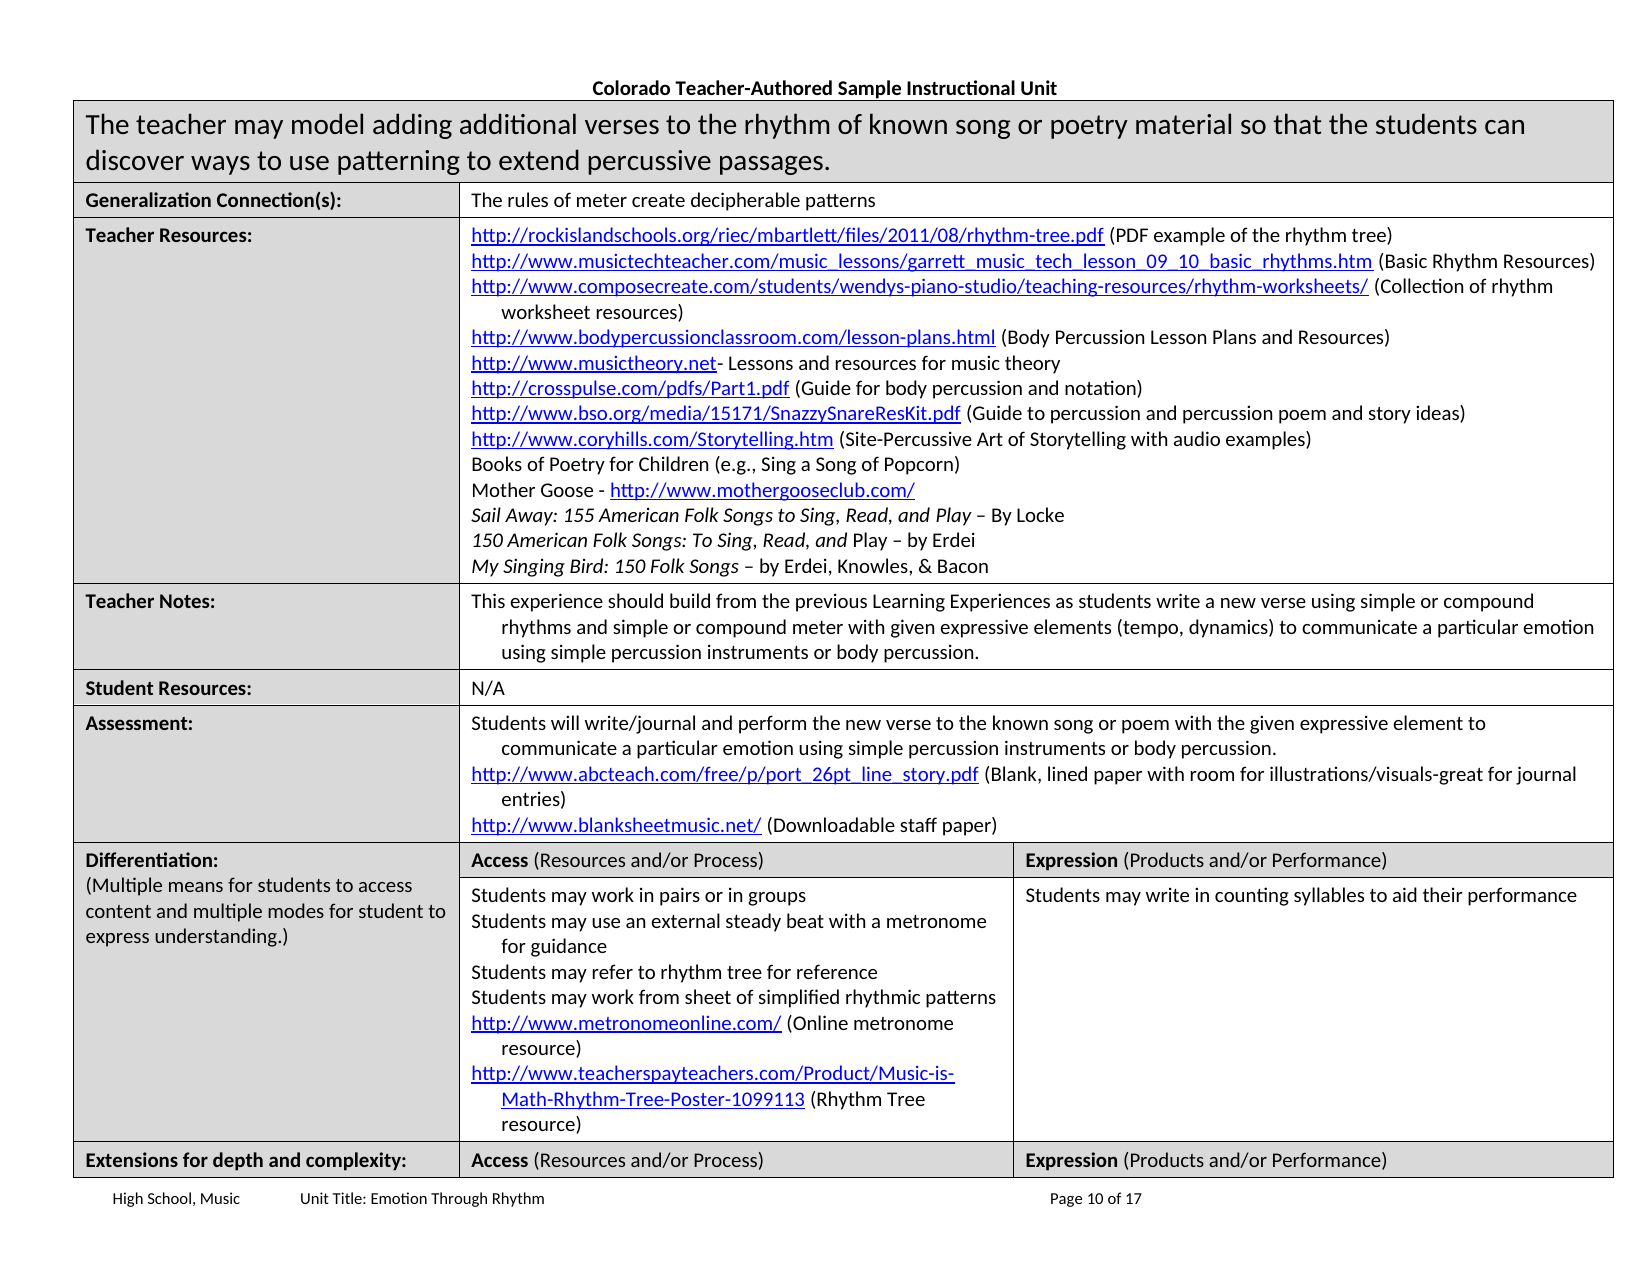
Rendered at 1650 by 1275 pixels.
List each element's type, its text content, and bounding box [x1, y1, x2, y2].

table_cell Generalization Connection(s): [74, 183, 459, 217]
table_cell The teacher may model adding additional verses to the rhythm of known song or poetry material so that the students can discover ways to use patterning to extend percussive passages. [74, 101, 1613, 182]
table_cell Differentiation: (Multiple means for students to access content and multiple modes for student to express understanding.) [74, 843, 459, 1141]
table_cell Students may work in pairs or in groups Students may use an external steady beat with a metronome for guidance Students may refer to rhythm tree for reference Students may work from sheet of simplified rhythmic patterns http://www.metronomeonline.com/ (Online metronome resource) http://www.teacherspayteachers.com/Product/Music-is-Math-Rhythm-Tree-Poster-1099113 (Rhythm Tree resource) [460, 878, 1013, 1141]
table_cell Expression (Products and/or Performance) [1014, 1142, 1613, 1177]
table_cell Assessment: [74, 706, 459, 842]
table_cell Access (Resources and/or Process) [460, 843, 1013, 877]
table_cell Expression (Products and/or Performance) [1014, 843, 1613, 877]
table_cell This experience should build from the previous Learning Experiences as students write a new verse using simple or compound rhythms and simple or compound meter with given expressive elements (tempo, dynamics) to communicate a particular emotion using simple percussion instruments or body percussion. [460, 584, 1613, 669]
table_cell Students will write/journal and perform the new verse to the known song or poem with the given expressive element to communicate a particular emotion using simple percussion instruments or body percussion. http://www.abcteach.com/free/p/port_26pt_line_story.pdf (Blank, lined paper with room for illustrations/visuals-great for journal entries) http://www.blanksheetmusic.net/ (Downloadable staff paper) [460, 706, 1613, 842]
table_cell http://rockislandschools.org/riec/mbartlett/files/2011/08/rhythm-tree.pdf (PDF example of the rhythm tree) http://www.musictechteacher.com/music_lessons/garrett_music_tech_lesson_09_10_basic_rhythms.htm (Basic Rhythm Resources) http://www.composecreate.com/students/wendys-piano-studio/teaching-resources/rhythm-worksheets/ (Collection of rhythm worksheet resources) http://www.bodypercussionclassroom.com/lesson-plans.html (Body Percussion Lesson Plans and Resources) http://www.musictheory.net- Lessons and resources for music theory http://crosspulse.com/pdfs/Part1.pdf (Guide for body percussion and notation) http://www.bso.org/media/15171/SnazzySnareResKit.pdf (Guide to percussion and percussion poem and story ideas) http://www.coryhills.com/Storytelling.htm (Site-Percussive Art of Storytelling with audio examples) Books of Poetry for Children (e.g., Sing a Song of Popcorn) Mother Goose - http://www.mothergooseclub.com/ Sail Away: 155 American Folk Songs to Sing, Read, and Play – By Locke 150 American Folk Songs: To Sing, Read, and Play – by Erdei My Singing Bird: 150 Folk Songs – by Erdei, Knowles, & Bacon [460, 218, 1613, 583]
table_cell Students may write in counting syllables to aid their performance [1014, 878, 1613, 1141]
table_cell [74, 1142, 459, 1177]
table_cell Access (Resources and/or Process) [460, 1142, 1013, 1177]
table_cell N/A [460, 670, 1613, 704]
table_cell Teacher Resources: [74, 218, 459, 583]
table_cell Teacher Notes: [74, 584, 459, 669]
table_cell The rules of meter create decipherable patterns [460, 183, 1613, 217]
table_cell Student Resources: [74, 670, 459, 704]
